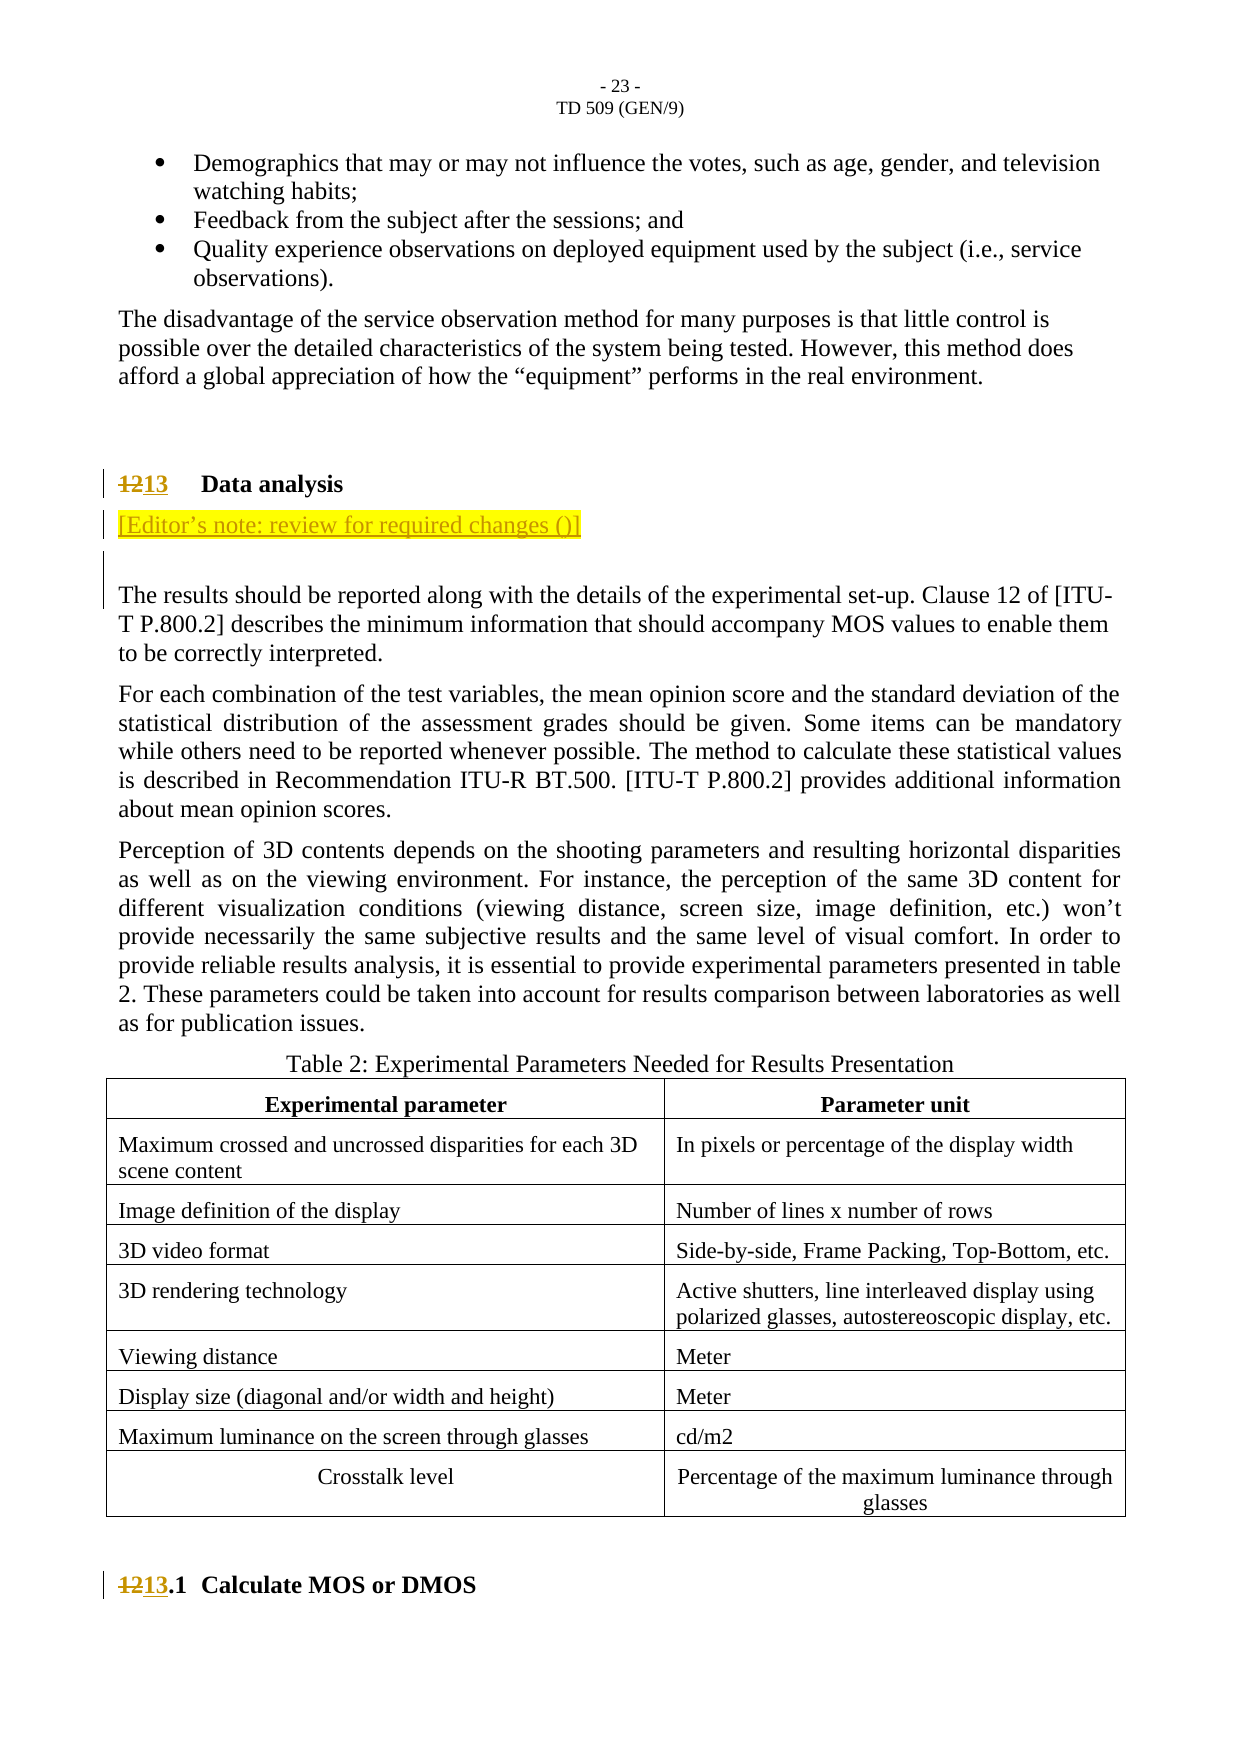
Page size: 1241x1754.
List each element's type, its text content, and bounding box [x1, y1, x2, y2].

table_cell Percentage of the maximum luminance through glasses [665, 1451, 1125, 1516]
table_cell Number of lines x number of rows [665, 1185, 1125, 1224]
table_cell Active shutters, line interleaved display using polarized glasses, autostereoscopic display, etc. [665, 1265, 1125, 1330]
text The results should be reported along with the details of the experimental set-up. Clause 12 of [ITU-T P.800.2] describes the minimum information that should accompany MOS values to enable them to be correctly interpreted. [118, 580, 1122, 666]
table_cell Side-by-side, Frame Packing, Top-Bottom, etc. [665, 1225, 1125, 1263]
table_cell Maximum luminance on the screen through glasses [107, 1411, 664, 1449]
table_cell Display size (diagonal and/or width and height) [107, 1371, 664, 1409]
table_cell Crosstalk level [107, 1451, 664, 1516]
text The disadvantage of the service observation method for many purposes is that little control is possible over the detailed characteristics of the system being tested. However, this method does afford a global appreciation of how the “equipment” performs in the real environment. [118, 304, 1122, 390]
table_cell Meter [665, 1331, 1125, 1370]
text Perception of 3D contents depends on the shooting parameters and resulting horizontal disparities as well as on the viewing environment. For instance, the perception of the same 3D content for different visualization conditions (viewing distance, screen size, image definition, etc.) won’t provide necessarily the same subjective results and the same level of visual comfort. In order to provide reliable results analysis, it is essential to provide experimental parameters presented in table 2. These parameters could be taken into account for results comparison between laboratories as well as for publication issues. [118, 835, 1122, 1036]
list Demographics that may or may not influence the votes, such as age, gender, and television watching habits; [156, 148, 1122, 205]
text .1 Calculate MOS or DMOS [118, 1571, 1122, 1599]
subtitle Data analysis [118, 469, 1122, 498]
list Quality experience observations on deployed equipment used by the subject (i.e., service observations). [156, 234, 1122, 291]
text For each combination of the test variables, the mean opinion score and the standard deviation of the statistical distribution of the assessment grades should be given. Some items can be mandatory while others need to be reported whenever possible. The method to calculate these statistical values is described in Recommendation ITU-R BT.500. [ITU-T P.800.2] provides additional information about mean opinion scores. [118, 679, 1122, 823]
text Table 2: Experimental Parameters Needed for Results Presentation [118, 1049, 1122, 1078]
table_cell 3D video format [107, 1225, 664, 1263]
table_cell Viewing distance [107, 1331, 664, 1370]
table_cell Image definition of the display [107, 1185, 664, 1224]
table_cell cd/m2 [665, 1411, 1125, 1449]
list Feedback from the subject after the sessions; and [156, 205, 1122, 234]
table_cell In pixels or percentage of the display width [665, 1119, 1125, 1184]
table_cell 3D rendering technology [107, 1265, 664, 1330]
table_header Parameter unit [665, 1079, 1125, 1117]
table_header Experimental parameter [107, 1079, 664, 1117]
table_cell Meter [665, 1371, 1125, 1409]
table_cell Maximum crossed and uncrossed disparities for each 3D scene content [107, 1119, 664, 1184]
